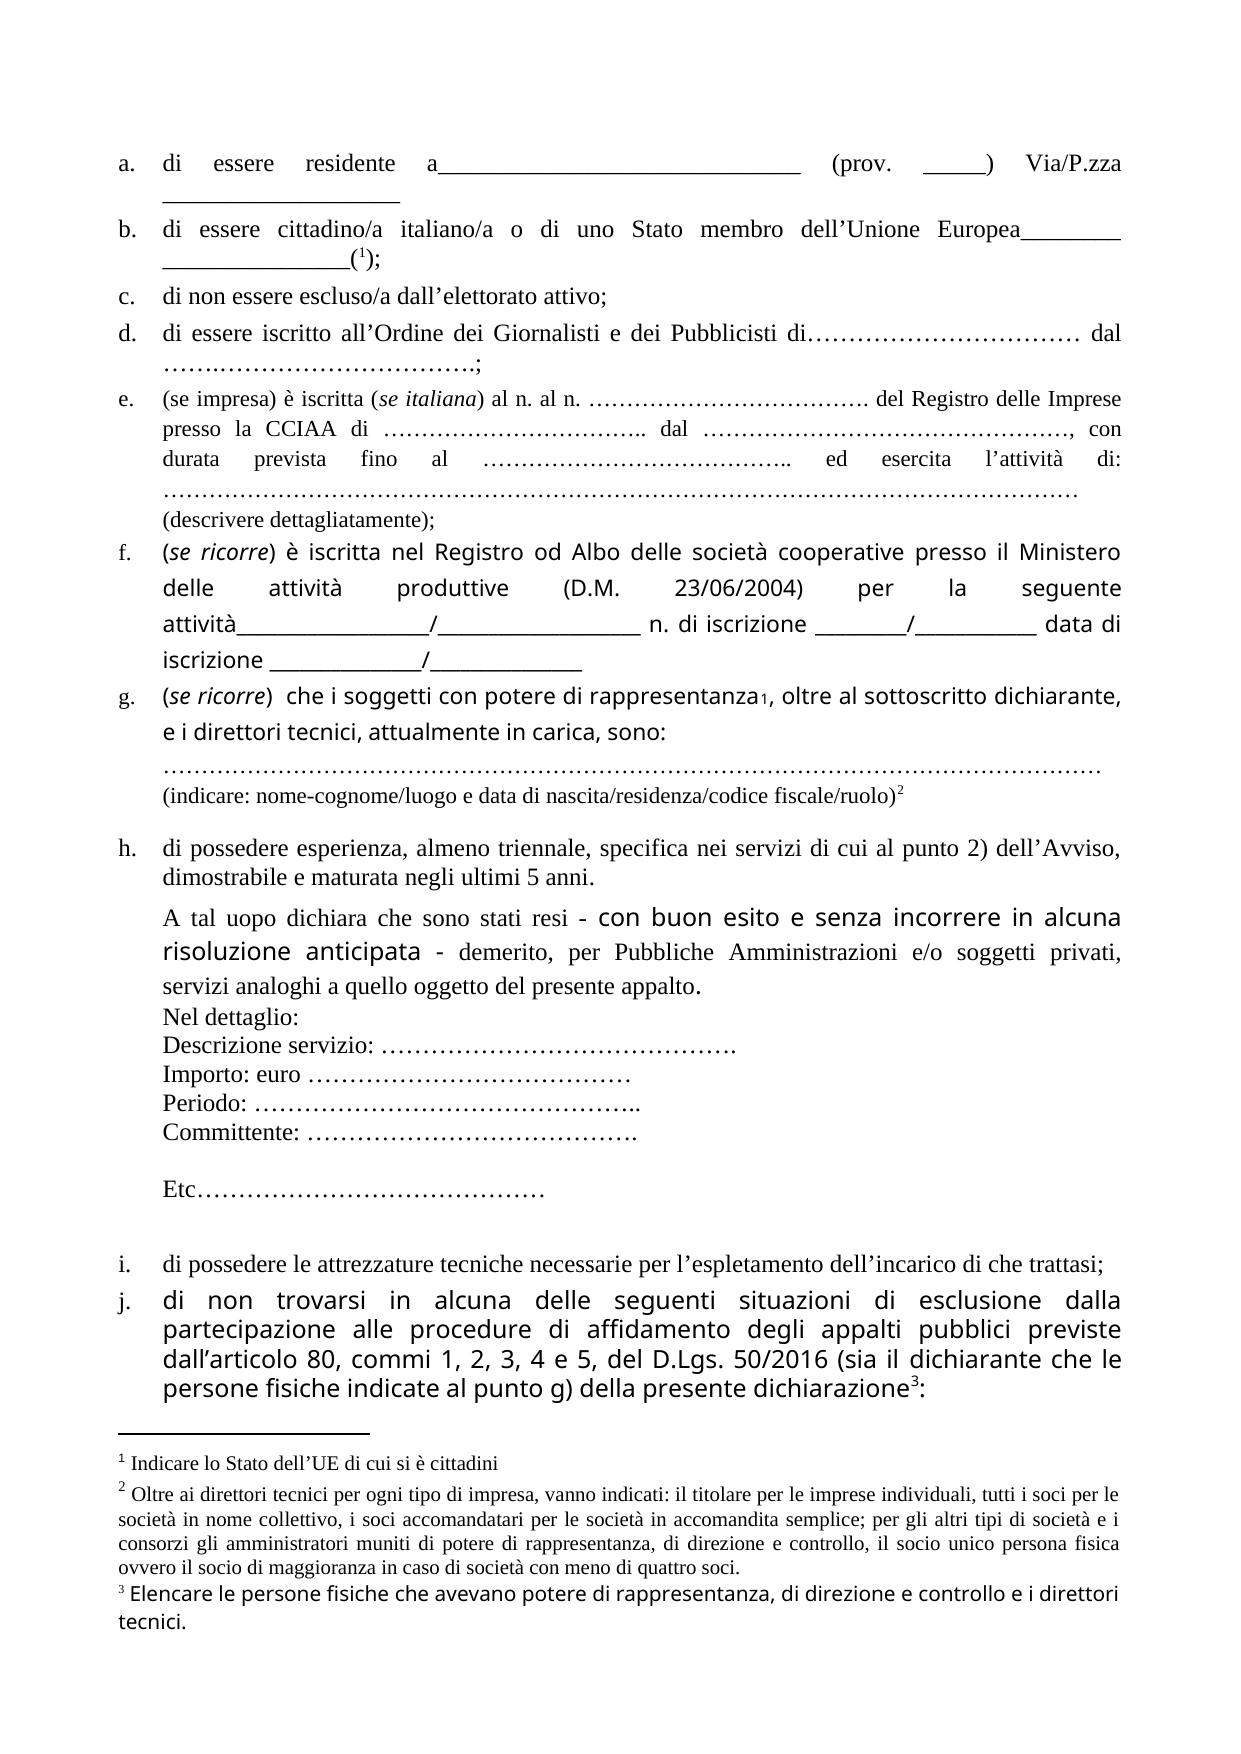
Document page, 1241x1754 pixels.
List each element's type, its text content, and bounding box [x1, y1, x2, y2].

list di non trovarsi in alcuna delle seguenti situazioni di esclusione dalla partecipazione alle procedure di affidamento degli appalti pubblici previste dall’articolo 80, commi 1, 2, 3, 4 e 5, del D.Lgs. 50/2016 (sia il dichiarante che le persone fisiche indicate al punto g) della presente dichiarazione: [118, 1286, 1122, 1403]
list di essere residente a_____________________________ (prov. _____) Via/P.zza ___________________ [118, 148, 1122, 206]
list (se ricorre) che i soggetti con potere di rappresentanza1, oltre al sottoscritto dichiarante, e i direttori tecnici, attualmente in carica, sono: [118, 680, 1122, 747]
text Committente: …………………………………. [162, 1117, 1122, 1146]
text Importo: euro ………………………………… [162, 1059, 1122, 1088]
text A tal uopo dichiara che sono stati resi - con buon esito e senza incorrere in alcuna risoluzione anticipata - demerito, per Pubbliche Amministrazioni e/o soggetti privati, servizi analoghi a quello oggetto del presente appalto. [162, 900, 1122, 1002]
list di possedere esperienza, almeno triennale, specifica nei servizi di cui al punto 2) dell’Avviso, dimostrabile e maturata negli ultimi 5 anni. [118, 833, 1122, 891]
text Etc…………………………………… [162, 1174, 1122, 1203]
list di non essere escluso/a dall’elettorato attivo; [118, 281, 1122, 310]
list di possedere le attrezzature tecniche necessarie per l’espletamento dell’incarico di che trattasi; [118, 1249, 1122, 1278]
list di essere iscritto all’Ordine dei Giornalisti e dei Pubblicisti di…………………………… dal …….………………………….; [118, 318, 1122, 377]
text Nel dettaglio: [162, 1002, 1122, 1031]
text Periodo: ……………………………………….. [162, 1088, 1122, 1117]
list ……………………………………………………………………………………………………………(indicare: nome-cognome/luogo e data di nascita/residenza/codice fiscale/ruolo) [162, 752, 1122, 808]
list (se impresa) è iscritta (se italiana) al n. al n. ………………………………. del Registro delle Imprese presso la CCIAA di …………………………….. dal …………………………………………, con durata prevista fino al ………………………………….. ed esercita l’attività di:…………………………………………………………………………………………………………(descrivere dettagliatamente); [118, 385, 1122, 532]
list (se ricorre) è iscritta nel Registro od Albo delle società cooperative presso il Ministero delle attività produttive (D.M. 23/06/2004) per la seguente attività___________________/____________________ n. di iscrizione _________/____________ data di iscrizione _______________/_______________ [118, 536, 1122, 675]
list di essere cittadino/a italiano/a o di uno Stato membro dell’Unione Europea________ _______________(); [118, 214, 1122, 273]
text Descrizione servizio: ……………………………………. [162, 1031, 1122, 1059]
